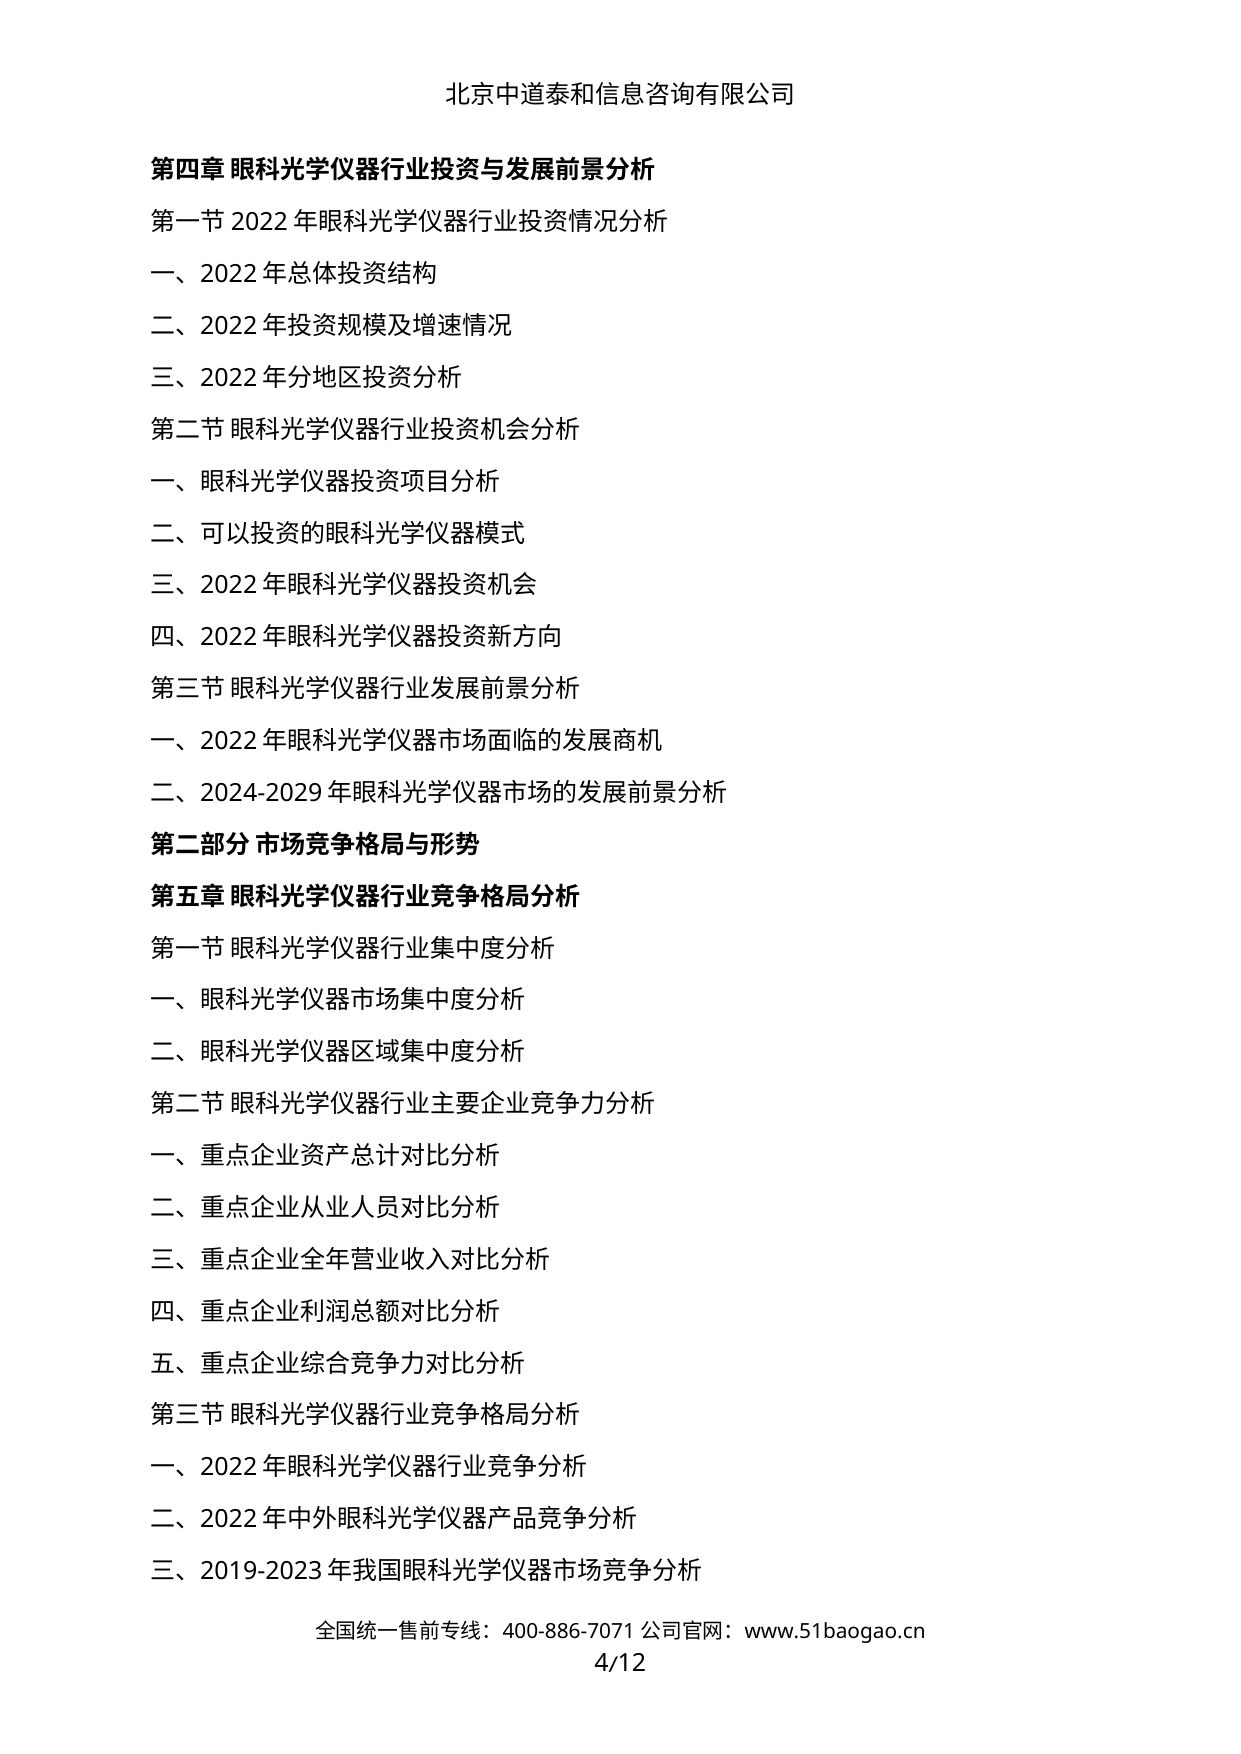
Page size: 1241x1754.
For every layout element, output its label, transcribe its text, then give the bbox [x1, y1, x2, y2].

text 二、2022年中外眼科光学仪器产品竞争分析 [150, 1499, 1090, 1535]
text 二、可以投资的眼科光学仪器模式 [150, 513, 1090, 549]
text 二、眼科光学仪器区域集中度分析 [150, 1032, 1090, 1068]
text 第三节 眼科光学仪器行业发展前景分析 [150, 669, 1090, 705]
text 第二节 眼科光学仪器行业主要企业竞争力分析 [150, 1084, 1090, 1120]
text 第一节 2022年眼科光学仪器行业投资情况分析 [150, 202, 1090, 238]
text 三、2022年分地区投资分析 [150, 357, 1090, 394]
text 第四章 眼科光学仪器行业投资与发展前景分析 [150, 150, 1090, 186]
text 第二节 眼科光学仪器行业投资机会分析 [150, 409, 1090, 446]
text 一、重点企业资产总计对比分析 [150, 1136, 1090, 1172]
text 五、重点企业综合竞争力对比分析 [150, 1343, 1090, 1379]
text 第三节 眼科光学仪器行业竞争格局分析 [150, 1395, 1090, 1431]
text 第一节 眼科光学仪器行业集中度分析 [150, 928, 1090, 964]
text 二、2024-2029年眼科光学仪器市场的发展前景分析 [150, 772, 1090, 809]
text 四、重点企业利润总额对比分析 [150, 1291, 1090, 1327]
text 一、2022年总体投资结构 [150, 254, 1090, 290]
text 第二部分 市场竞争格局与形势 [150, 824, 1090, 861]
text 一、2022年眼科光学仪器市场面临的发展商机 [150, 721, 1090, 757]
text 三、2022年眼科光学仪器投资机会 [150, 565, 1090, 601]
text 一、2022年眼科光学仪器行业竞争分析 [150, 1447, 1090, 1483]
text 二、重点企业从业人员对比分析 [150, 1187, 1090, 1224]
text 三、2019-2023年我国眼科光学仪器市场竞争分析 [150, 1551, 1090, 1587]
text 第五章 眼科光学仪器行业竞争格局分析 [150, 876, 1090, 912]
text 一、眼科光学仪器投资项目分析 [150, 461, 1090, 497]
text 一、眼科光学仪器市场集中度分析 [150, 980, 1090, 1016]
text 三、重点企业全年营业收入对比分析 [150, 1239, 1090, 1276]
text 二、2022年投资规模及增速情况 [150, 306, 1090, 342]
text 四、2022年眼科光学仪器投资新方向 [150, 617, 1090, 653]
